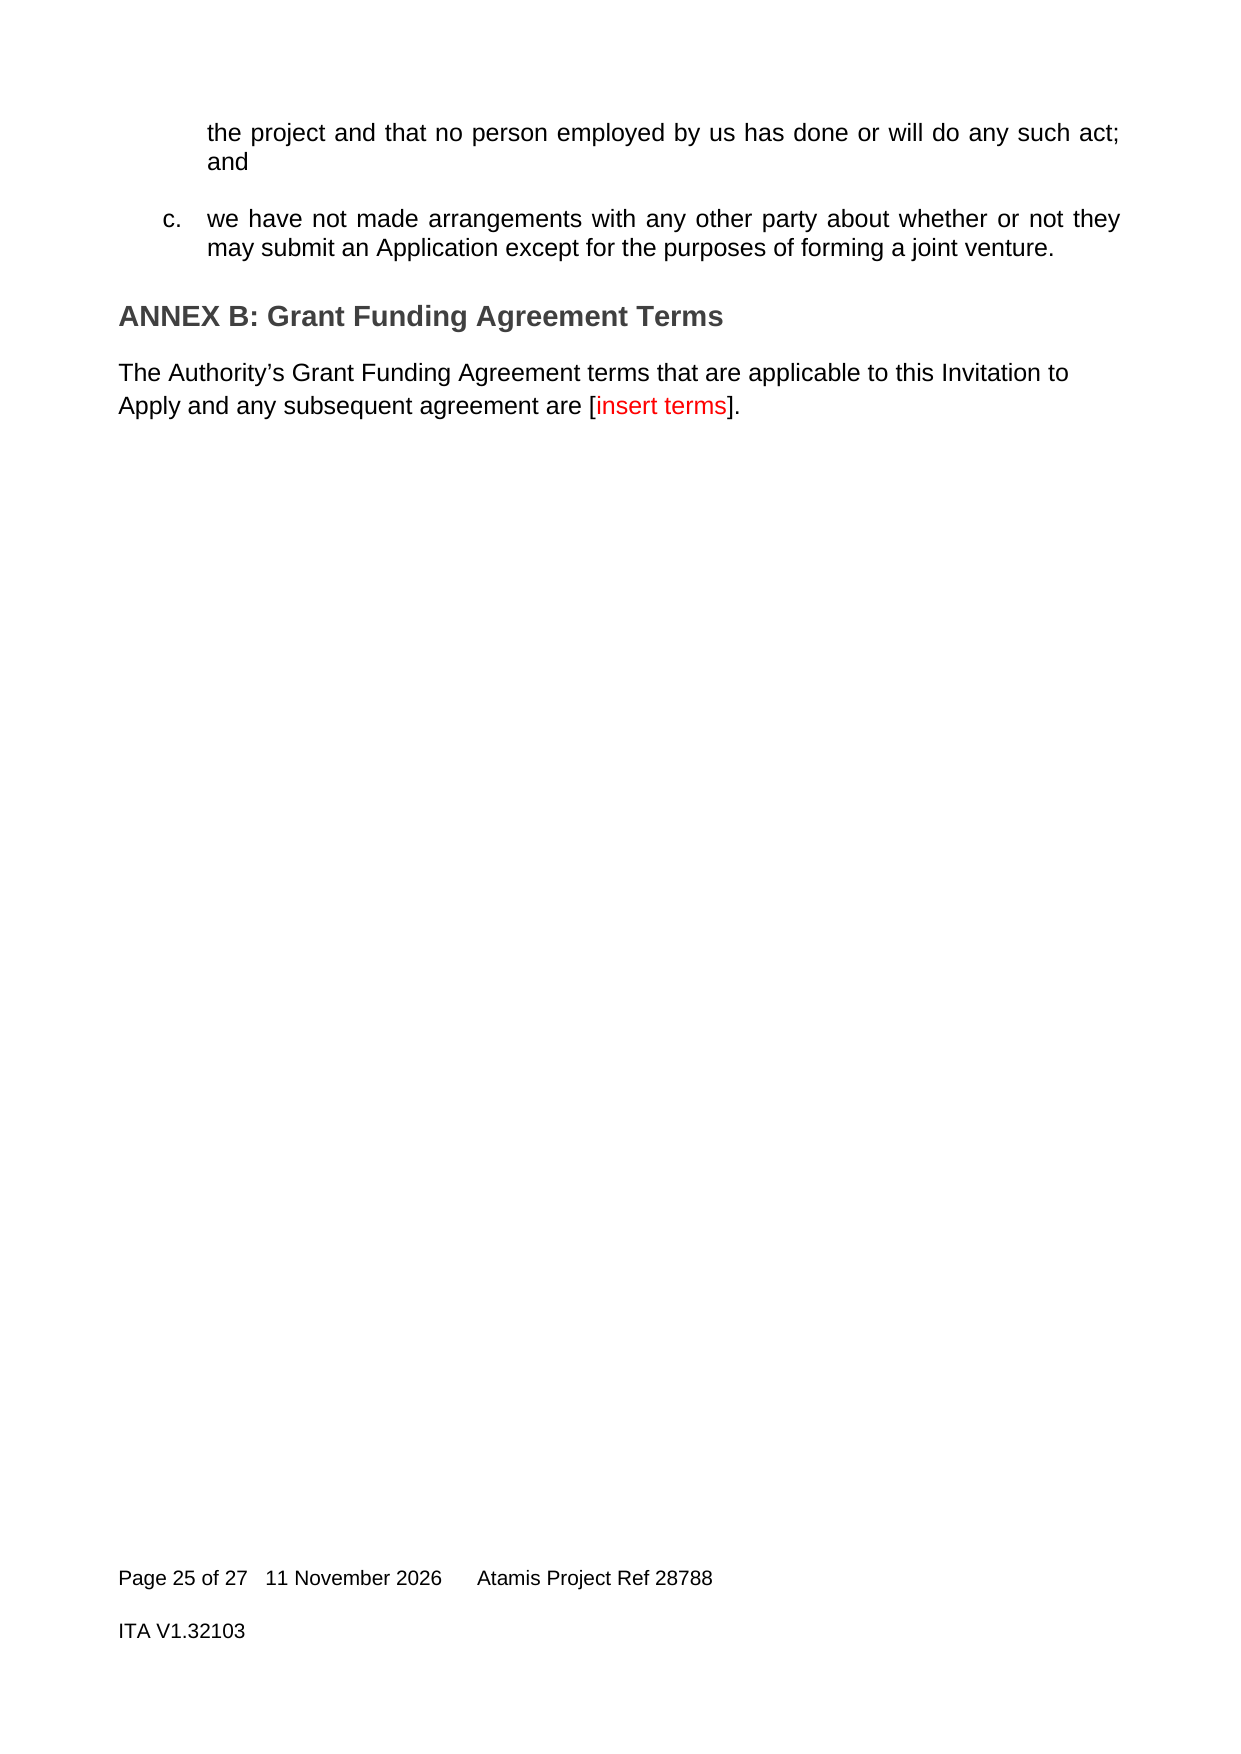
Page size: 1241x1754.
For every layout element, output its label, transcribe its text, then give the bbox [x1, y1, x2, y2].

subtitle ANNEX B: Grant Funding Agreement Terms [118, 299, 1122, 333]
list we have not made arrangements with any other party about whether or not they may submit an Application except for the purposes of forming a joint venture. [162, 204, 1122, 262]
text The Authority’s Grant Funding Agreement terms that are applicable to this Invitation to Apply and any subsequent agreement are [insert terms]. [118, 358, 1122, 420]
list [162, 118, 1122, 176]
